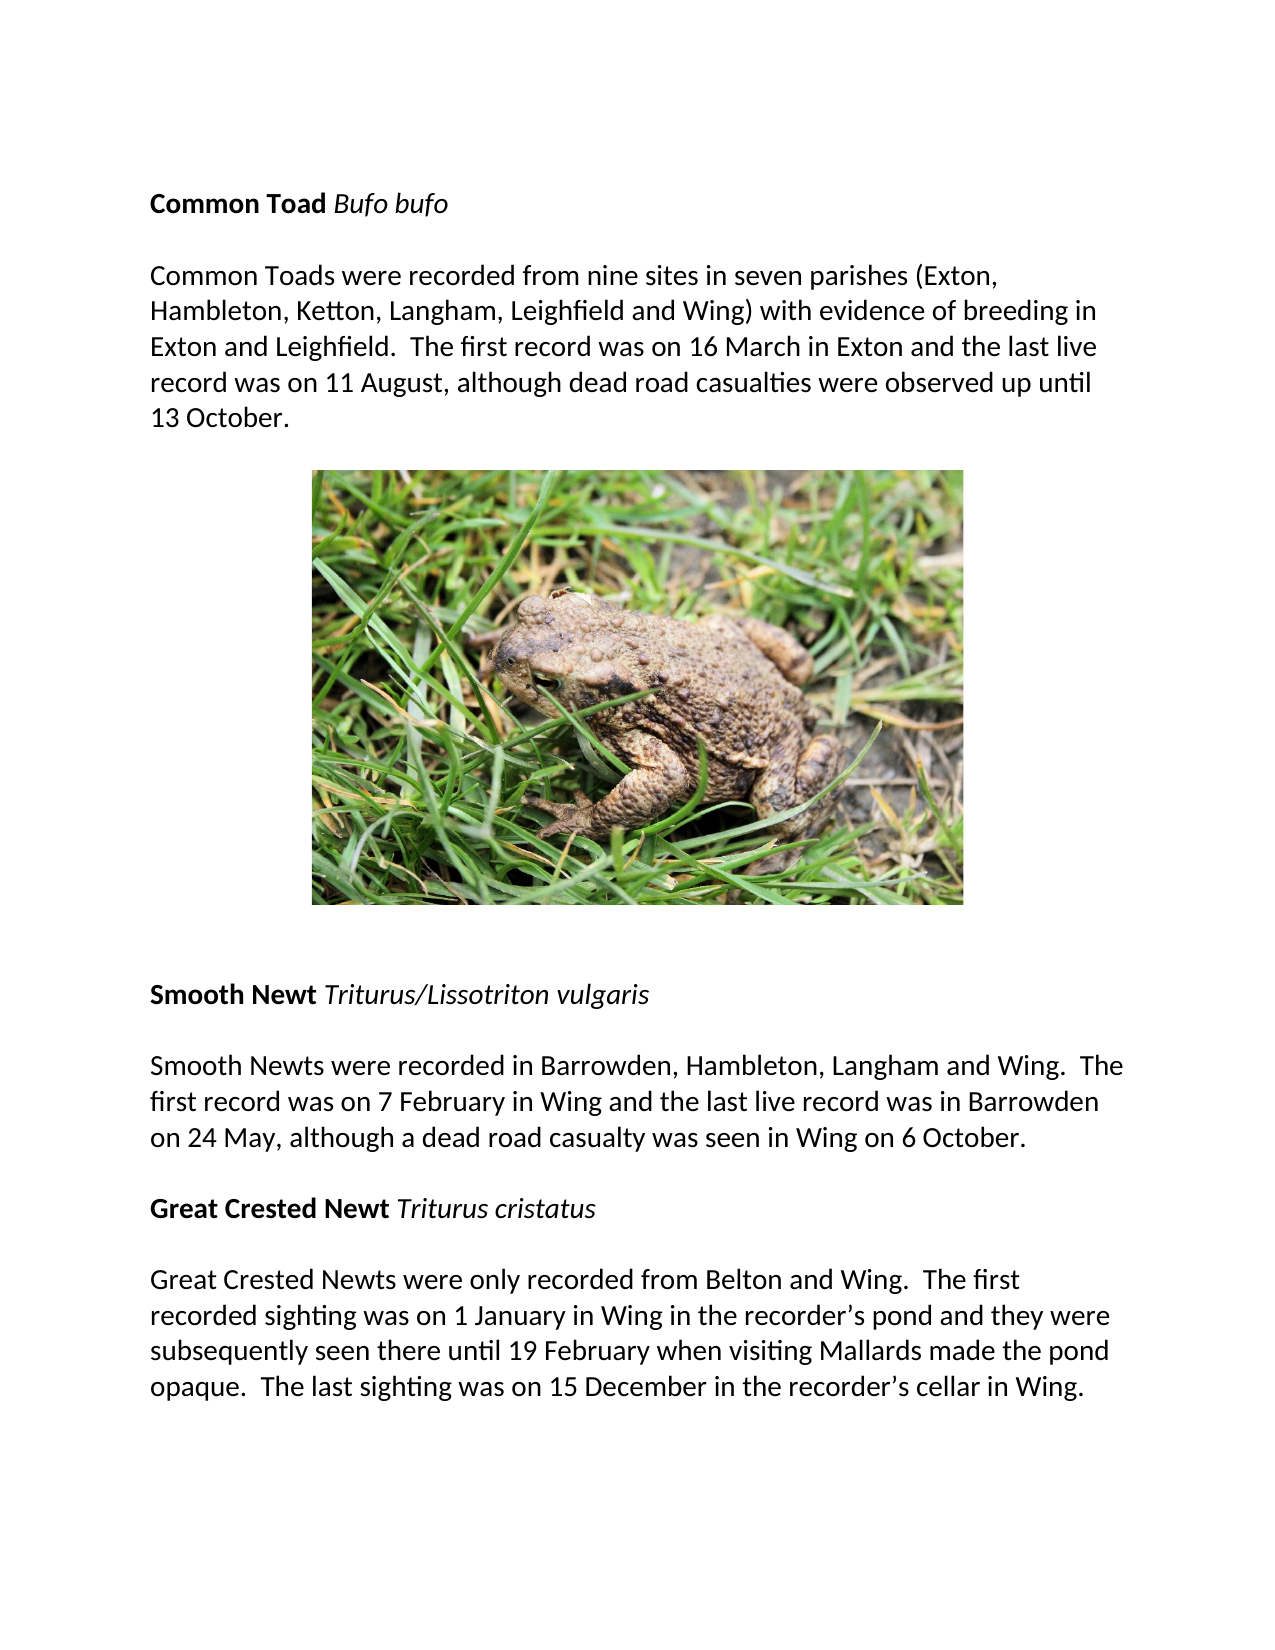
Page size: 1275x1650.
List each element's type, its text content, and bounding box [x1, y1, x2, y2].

text Smooth Newt Triturus/Lissotriton vulgaris [150, 976, 1125, 1012]
text Great Crested Newt Triturus cristatus [150, 1190, 1125, 1226]
text Common Toads were recorded from nine sites in seven parishes (Exton, Hambleton, Ketton, Langham, Leighfield and Wing) with evidence of breeding in Exton and Leighfield. The first record was on 16 March in Exton and the last live record was on 11 August, although dead road casualties were observed up until 13 October. [150, 257, 1125, 435]
text Smooth Newts were recorded in Barrowden, Hambleton, Langham and Wing. The first record was on 7 February in Wing and the last live record was in Barrowden on 24 May, although a dead road casualty was seen in Wing on 6 October. [150, 1047, 1125, 1154]
text Common Toad Bufo bufo [150, 186, 1125, 221]
text Great Crested Newts were only recorded from Belton and Wing. The first recorded sighting was on 1 January in Wing in the recorder’s pond and they were subsequently seen there until 19 February when visiting Mallards made the pond opaque. The last sighting was on 15 December in the recorder’s cellar in Wing. [150, 1261, 1125, 1404]
picture [311, 470, 964, 905]
